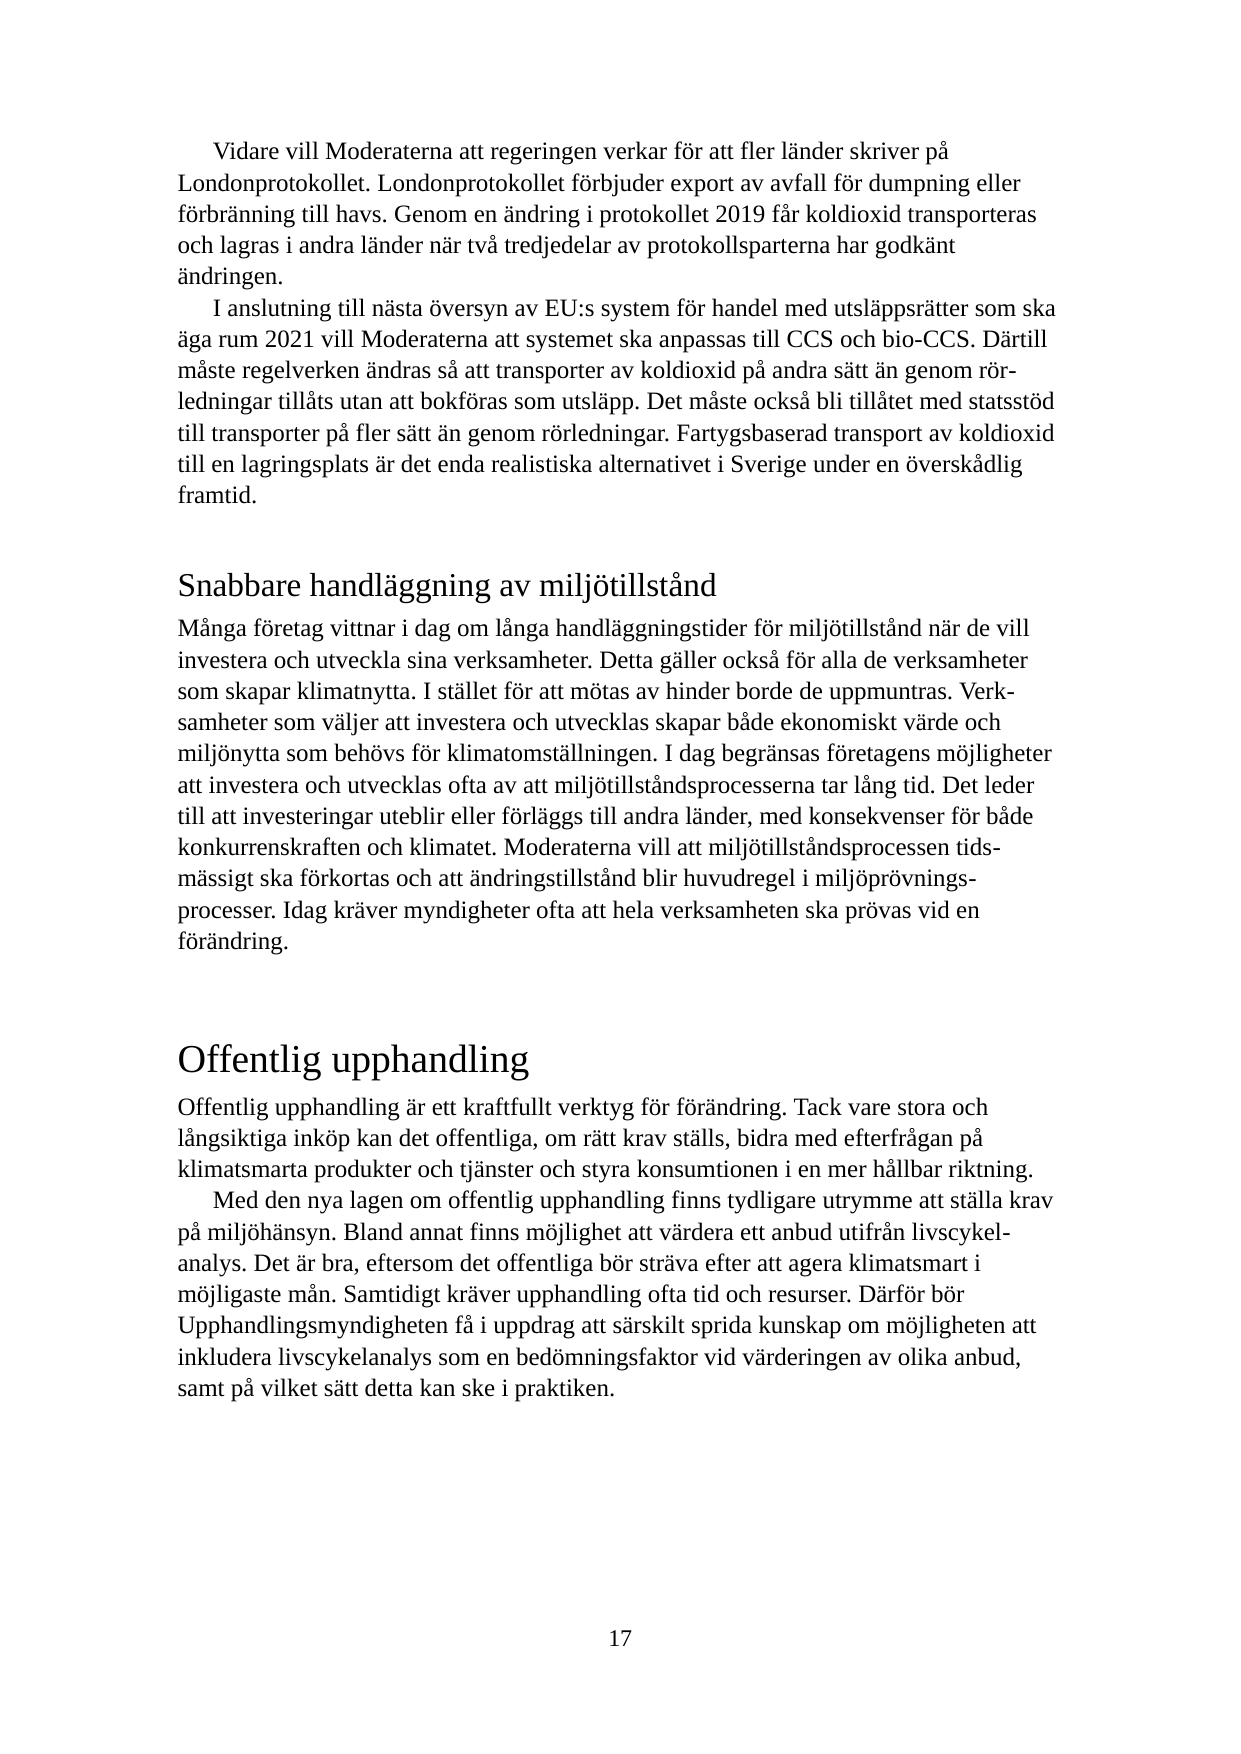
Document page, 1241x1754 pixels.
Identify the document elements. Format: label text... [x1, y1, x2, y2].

text Offentlig upphandling är ett kraftfullt verktyg för förändring. Tack vare stora och långsiktiga inköp kan det offentliga, om rätt krav ställs, bidra med efterfrågan på klimatsmarta produkter och tjänster och styra konsumtionen i en mer hållbar riktning. [177, 1089, 1063, 1183]
subtitle Snabbare handläggning av miljötillstånd [177, 571, 1063, 603]
text Vidare vill Moderaterna att regeringen verkar för att fler länder skriver på Londonprotokollet. Londonprotokollet förbjuder export av avfall för dumpning eller förbränning till havs. Genom en ändring i protokollet 2019 får koldioxid transporteras och lagras i andra länder när två tredjedelar av protokollsparterna har godkänt ändringen. [177, 134, 1063, 290]
subtitle Offentlig upphandling [177, 1040, 1063, 1081]
text Med den nya lagen om offentlig upphandling finns tydligare utrymme att ställa krav på miljöhänsyn. Bland annat finns möjlighet att värdera ett anbud utifrån livscykelanalys. Det är bra, eftersom det offentliga bör sträva efter att agera klimatsmart i möjligaste mån. Samtidigt kräver upphandling ofta tid och resurser. Därför bör Upphandlingsmyndigheten få i uppdrag att särskilt sprida kunskap om möjligheten att inkludera livscykelanalys som en bedömningsfaktor vid värderingen av olika anbud, samt på vilket sätt detta kan ske i praktiken. [177, 1183, 1063, 1402]
text I anslutning till nästa översyn av EU:s system för handel med utsläppsrätter som ska äga rum 2021 vill Moderaterna att systemet ska anpassas till CCS och bio-CCS. Därtill måste regelverken ändras så att transporter av koldioxid på andra sätt än genom rörledningar tillåts utan att bokföras som utsläpp. Det måste också bli tillåtet med statsstöd till transporter på fler sätt än genom rörledningar. Fartygsbaserad transport av koldioxid till en lagringsplats är det enda realistiska alternativet i Sverige under en överskådlig framtid. [177, 290, 1063, 509]
text Många företag vittnar i dag om långa handläggningstider för miljötillstånd när de vill investera och utveckla sina verksamheter. Detta gäller också för alla de verksamheter som skapar klimatnytta. I stället för att mötas av hinder borde de uppmuntras. Verksamheter som väljer att investera och utvecklas skapar både ekonomiskt värde och miljönytta som behövs för klimatomställningen. I dag begränsas företagens möjligheter att investera och utvecklas ofta av att miljötillståndsprocesserna tar lång tid. Det leder till att investeringar uteblir eller förläggs till andra länder, med konsekvenser för både konkurrenskraften och klimatet. Moderaterna vill att miljötillståndsprocessen tidsmässigt ska förkortas och att ändringstillstånd blir huvudregel i miljöprövningsprocesser. Idag kräver myndigheter ofta att hela verksamheten ska prövas vid en förändring. [177, 611, 1063, 955]
